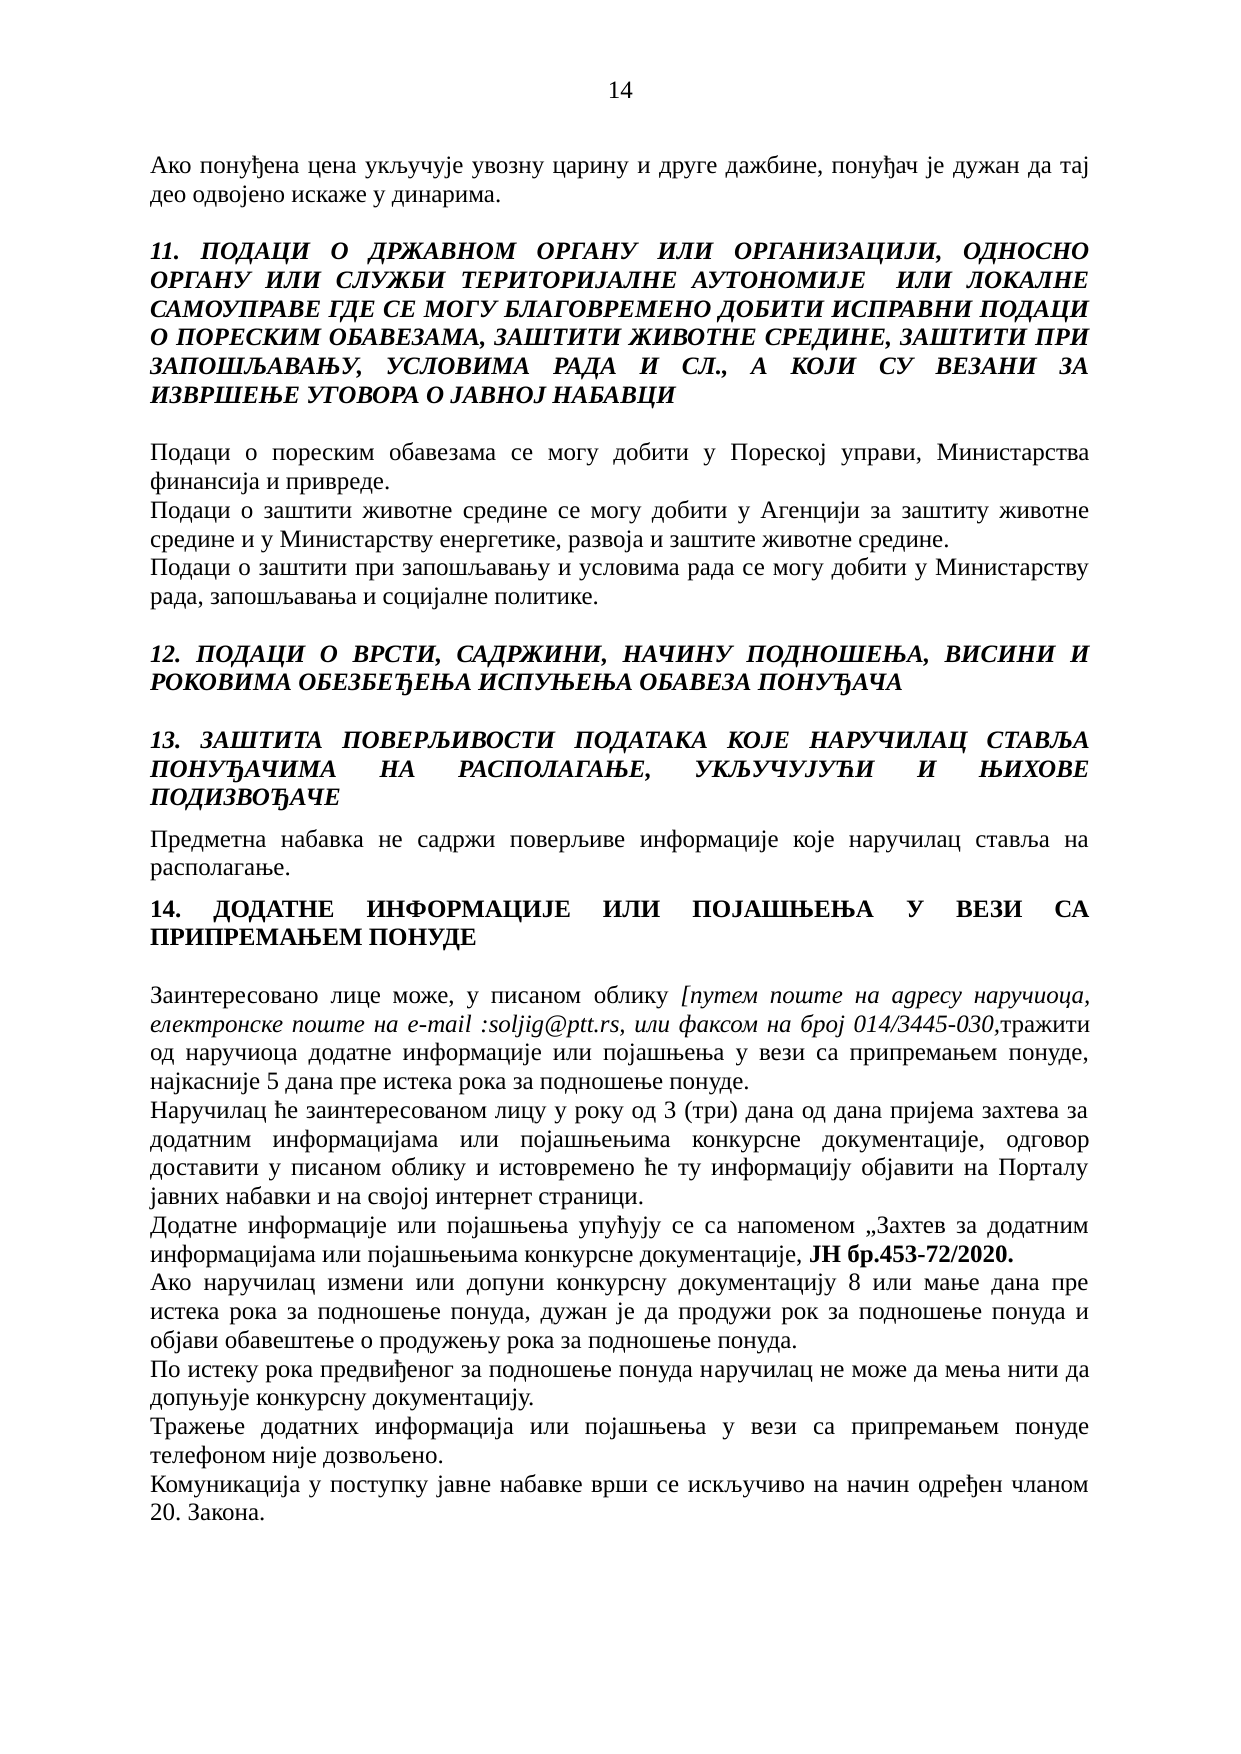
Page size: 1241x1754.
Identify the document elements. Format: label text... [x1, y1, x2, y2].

text 12. ПОДАЦИ О ВРСТИ, САДРЖИНИ, НАЧИНУ ПОДНОШЕЊА, ВИСИНИ И РОКОВИМА ОБЕЗБЕЂЕЊА ИСПУЊЕЊА ОБАВЕЗА ПОНУЂАЧА [150, 639, 1090, 696]
text 14. ДОДАТНЕ ИНФОРМАЦИЈЕ ИЛИ ПОЈАШЊЕЊА У ВЕЗИ СА ПРИПРЕМАЊЕМ ПОНУДЕ [150, 894, 1090, 951]
text 13. ЗАШТИТА ПОВЕРЉИВОСТИ ПОДАТАКА КОЈЕ НАРУЧИЛАЦ СТАВЉА ПОНУЂАЧИМА НА РАСПОЛАГАЊЕ, УКЉУЧУЈУЋИ И ЊИХОВЕ ПОДИЗВОЂАЧЕ [150, 725, 1090, 811]
text Додатне информације или појашњења упућују се са напоменом „Захтев за додатним информацијама или појашњењима конкурсне документације, ЈН бр.453-72/2020. [150, 1210, 1090, 1267]
text Подаци о пореским обавезама се могу добити у Пореској управи, Министарства финансија и привреде. [150, 437, 1090, 495]
text Подаци о заштити животне средине се могу добити у Агенцији за заштиту животне средине и у Министарству енергетике, развоја и заштите животне средине. [150, 495, 1090, 552]
text Подаци о заштити при запошљавању и условима рада се могу добити у Министарству рада, запошљавања и социјалне политике. [150, 552, 1090, 610]
text 11. ПОДАЦИ О ДРЖАВНОМ ОРГАНУ ИЛИ ОРГАНИЗАЦИЈИ, ОДНОСНО ОРГАНУ ИЛИ СЛУЖБИ ТЕРИТОРИЈАЛНЕ АУТОНОМИЈЕ ИЛИ ЛОКАЛНЕ САМОУПРАВЕ ГДЕ СЕ МОГУ БЛАГОВРЕМЕНО ДОБИТИ ИСПРАВНИ ПОДАЦИ О ПОРЕСКИМ ОБАВЕЗАМА, ЗАШТИТИ ЖИВОТНЕ СРЕДИНЕ, ЗАШТИТИ ПРИ ЗАПОШЉАВАЊУ, УСЛОВИМА РАДА И СЛ., А КОЈИ СУ ВЕЗАНИ ЗА ИЗВРШЕЊЕ УГОВОРА О ЈАВНОЈ НАБАВЦИ [150, 236, 1090, 409]
text Ако понуђена цена укључује увозну царину и друге дажбине, понуђач је дужан да тај део одвојено искаже у динарима. [150, 150, 1090, 207]
text Тражење додатних информација или појашњења у вези са припремањем понуде телефоном није дозвољено. [150, 1411, 1090, 1469]
text Заинтересовано лице може, у писаном облику [путем поште на адресу наручиоца, електронске поште на e-mail :soljig@ptt.rs, или факсом на број 014/3445-030,тражити од наручиоца додатне информације или појашњења у вези са припремањем понуде, најкасније 5 дана пре истека рока за подношење понуде. [150, 980, 1090, 1095]
text Комуникација у поступку јавне набавке врши се искључиво на начин одређен чланом 20. Закона. [150, 1469, 1090, 1526]
text Ако наручилац измени или допуни конкурсну документацију 8 или мање дана пре истека рока за подношење понуда, дужан је да продужи рок за подношење понуда и објави обавештење о продужењу рока за подношење понуда. [150, 1267, 1090, 1354]
text Предметна набавка не садржи поверљиве информације које наручилац ставља на располагање. [150, 824, 1090, 881]
text Наручилац ће заинтересованом лицу у року од 3 (три) дана од дана пријема захтева за додатним информацијама или појашњењима конкурсне документације, одговор доставити у писаном облику и истовремено ће ту информацију објавити на Порталу јавних набавки и на својој интернет страници. [150, 1095, 1090, 1210]
text По истеку рока предвиђеног за подношење понуда наручилац не може да мења нити да допуњује конкурсну документацију. [150, 1354, 1090, 1411]
